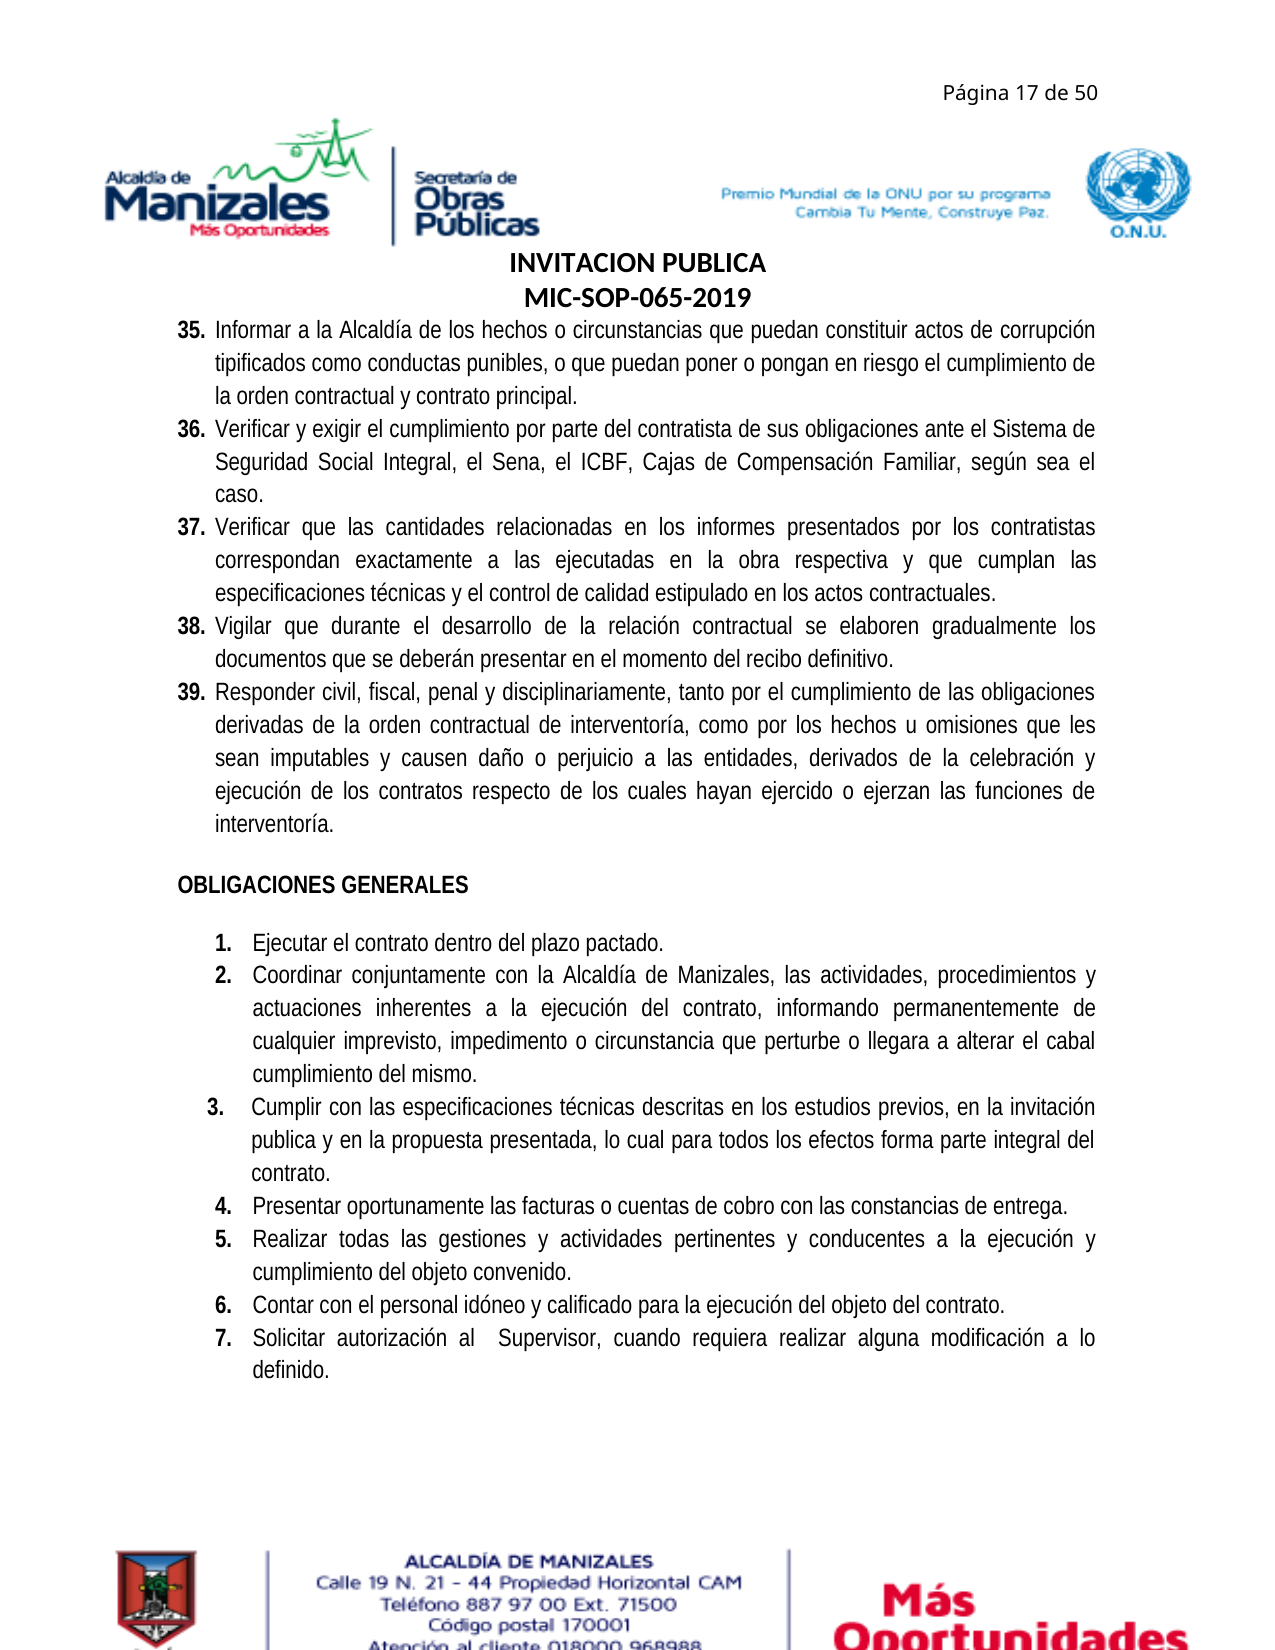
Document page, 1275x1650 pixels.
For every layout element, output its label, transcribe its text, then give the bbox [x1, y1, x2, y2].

list Informar a la Alcaldía de los hechos o circunstancias que puedan constituir actos de corrupción tipificados como conductas punibles, o que puedan poner o pongan en riesgo el cumplimiento de la orden contractual y contrato principal. [177, 315, 1098, 409]
list Verificar y exigir el cumplimiento por parte del contratista de sus obligaciones ante el Sistema de Seguridad Social Integral, el Sena, el ICBF, Cajas de Compensación Familiar, según sea el caso. [177, 414, 1098, 508]
picture [2, 63, 1273, 1650]
list Realizar todas las gestiones y actividades pertinentes y conducentes a la ejecución y cumplimiento del objeto convenido. [215, 1224, 1098, 1285]
list Solicitar autorización al Supervisor, cuando requiera realizar alguna modificación a lo definido. [215, 1322, 1098, 1384]
list Ejecutar el contrato dentro del plazo pactado. [215, 927, 1098, 956]
list Presentar oportunamente las facturas o cuentas de cobro con las constancias de entrega. [215, 1191, 1098, 1219]
list Vigilar que durante el desarrollo de la relación contractual se elaboren gradualmente los documentos que se deberán presentar en el momento del recibo definitivo. [177, 611, 1098, 673]
list Responder civil, fiscal, penal y disciplinariamente, tanto por el cumplimiento de las obligaciones derivadas de la orden contractual de interventoría, como por los hechos u omisiones que les sean imputables y causen daño o perjuicio a las entidades, derivados de la celebración y ejecución de los contratos respecto de los cuales hayan ejercido o ejerzan las funciones de interventoría. [177, 677, 1098, 837]
list Cumplir con las especificaciones técnicas descritas en los estudios previos, en la invitación publica y en la propuesta presentada, lo cual para todos los efectos forma parte integral del contrato. [207, 1092, 1098, 1187]
list Contar con el personal idóneo y calificado para la ejecución del objeto del contrato. [215, 1289, 1098, 1318]
list Verificar que las cantidades relacionadas en los informes presentados por los contratistas correspondan exactamente a las ejecutadas en la obra respectiva y que cumplan las especificaciones técnicas y el control de calidad estipulado en los actos contractuales. [177, 512, 1098, 607]
list Coordinar conjuntamente con la Alcaldía de Manizales, las actividades, procedimientos y actuaciones inherentes a la ejecución del contrato, informando permanentemente de cualquier imprevisto, impedimento o circunstancia que perturbe o llegara a alterar el cabal cumplimiento del mismo. [215, 960, 1098, 1088]
text OBLIGACIONES GENERALES [177, 870, 1098, 899]
